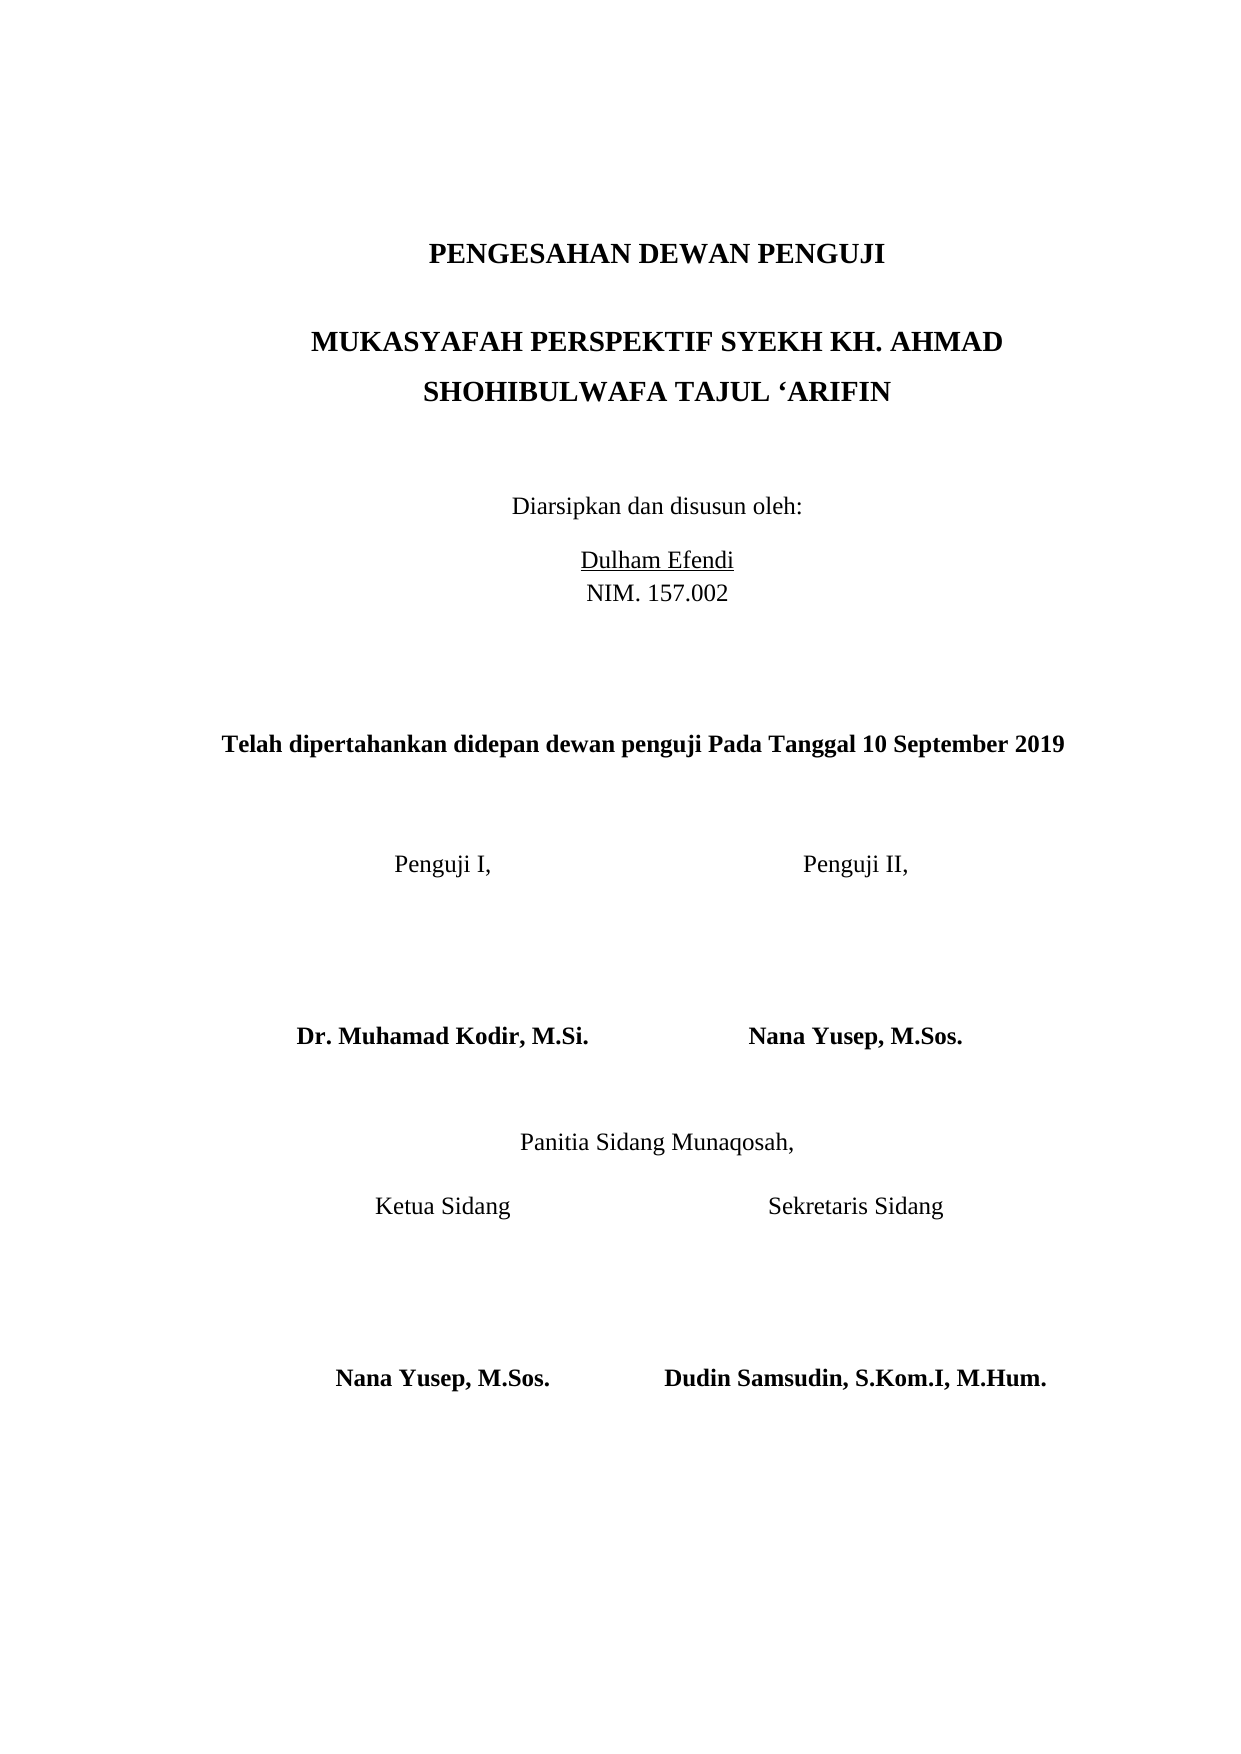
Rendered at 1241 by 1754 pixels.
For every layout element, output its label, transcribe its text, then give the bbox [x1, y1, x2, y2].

text Diarsipkan dan disusun oleh: [236, 491, 1078, 520]
table_header Penguji II, Nana Yusep, M.Sos. [649, 849, 1062, 1063]
table_header Ketua Sidang Nana Yusep, M.Sos. [236, 1191, 649, 1405]
text PENGESAHAN DEWAN PENGUJI [236, 236, 1078, 270]
table_header Sekretaris Sidang Dudin Samsudin, S.Kom.I, M.Hum. [649, 1191, 1062, 1405]
text MUKASYAFAH PERSPEKTIF SYEKH KH. AHMAD SHOHIBULWAFA TAJUL ‘ARIFIN [236, 324, 1078, 408]
text NIM. 157.002 [236, 578, 1078, 607]
text Panitia Sidang Munaqosah, [236, 1127, 1078, 1156]
table_header Penguji I, Dr. Muhamad Kodir, M.Si. [236, 849, 649, 1063]
text Telah dipertahankan didepan dewan penguji Pada Tanggal 10 September 2019 [221, 729, 1078, 758]
text Dulham Efendi [236, 545, 1078, 574]
